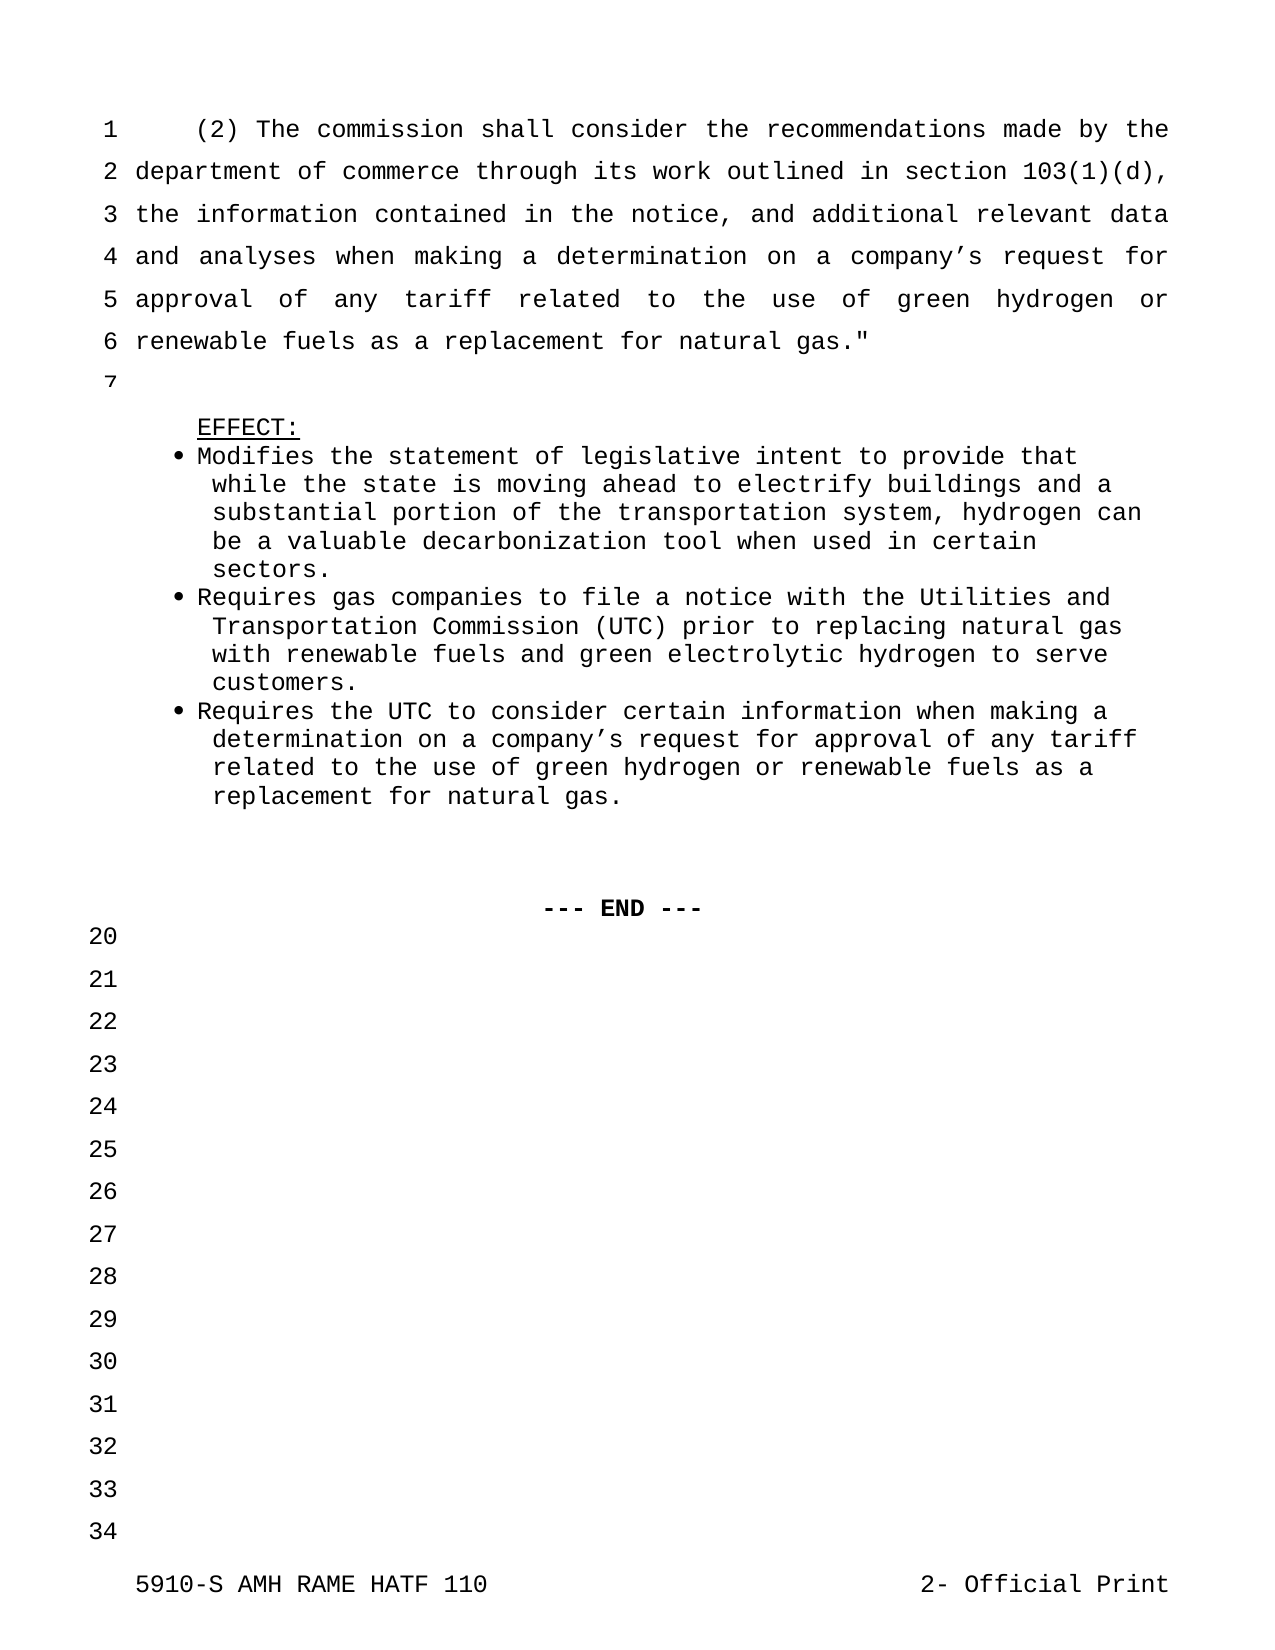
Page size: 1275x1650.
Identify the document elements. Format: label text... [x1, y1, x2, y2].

text --- END --- [75, 882, 1170, 925]
text (2) The commission shall consider the recommendations made by the department of commerce through its work outlined in section 103(1)(d), the information contained in the notice, and additional relevant data and analyses when making a determination on a company’s request for approval of any tariff related to the use of green hydrogen or renewable fuels as a replacement for natural gas." [135, 103, 1170, 358]
